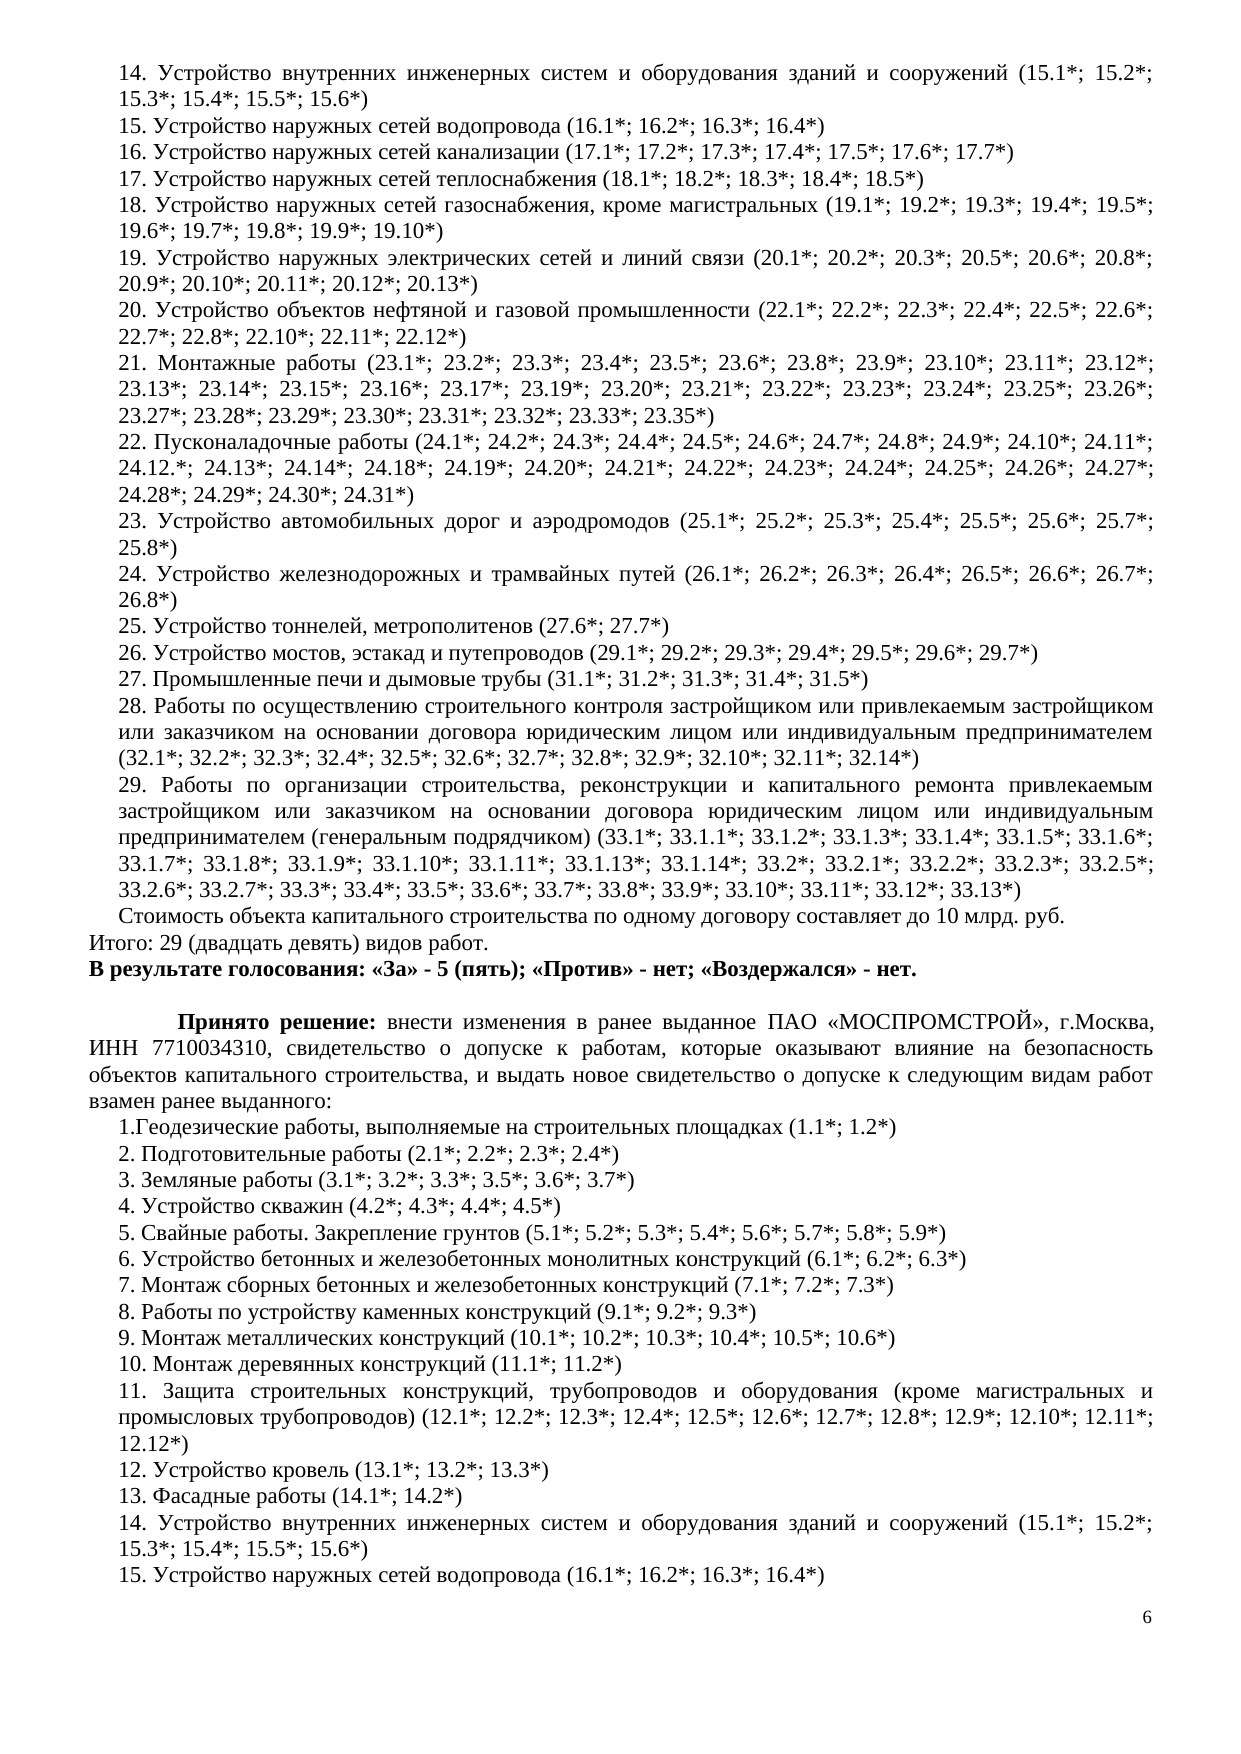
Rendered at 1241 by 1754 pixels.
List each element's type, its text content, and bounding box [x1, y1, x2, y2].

text 15. Устройство наружных сетей водопровода (16.1*; 16.2*; 16.3*; 16.4*) [118, 1561, 1155, 1588]
text 14. Устройство внутренних инженерных систем и оборудования зданий и сооружений (15.1*; 15.2*; 15.3*; 15.4*; 15.5*; 15.6*) [118, 1509, 1155, 1561]
text 26. Устройство мостов, эстакад и путепроводов (29.1*; 29.2*; 29.3*; 29.4*; 29.5*; 29.6*; 29.7*) [118, 639, 1155, 665]
text 28. Работы по осуществлению строительного контроля застройщиком или привлекаемым застройщиком или заказчиком на основании договора юридическим лицом или индивидуальным предпринимателем (32.1*; 32.2*; 32.3*; 32.4*; 32.5*; 32.6*; 32.7*; 32.8*; 32.9*; 32.10*; 32.11*; 32.14*) [118, 692, 1155, 771]
text 27. Промышленные печи и дымовые трубы (31.1*; 31.2*; 31.3*; 31.4*; 31.5*) [118, 665, 1155, 692]
text 24. Устройство железнодорожных и трамвайных путей (26.1*; 26.2*; 26.3*; 26.4*; 26.5*; 26.6*; 26.7*; 26.8*) [118, 560, 1155, 613]
text 21. Монтажные работы (23.1*; 23.2*; 23.3*; 23.4*; 23.5*; 23.6*; 23.8*; 23.9*; 23.10*; 23.11*; 23.12*; 23.13*; 23.14*; 23.15*; 23.16*; 23.17*; 23.19*; 23.20*; 23.21*; 23.22*; 23.23*; 23.24*; 23.25*; 23.26*; 23.27*; 23.28*; 23.29*; 23.30*; 23.31*; 23.32*; 23.33*; 23.35*) [118, 349, 1155, 428]
text 6. Устройство бетонных и железобетонных монолитных конструкций (6.1*; 6.2*; 6.3*) [118, 1245, 1155, 1271]
text Принято решение: внести изменения в ранее выданное ПАО «МОСПРОМСТРОЙ», г.Москва, ИНН 7710034310, свидетельство о допуске к работам, которые оказывают влияние на безопасность объектов капитального строительства, и выдать новое свидетельство о допуске к следующим видам работ взамен ранее выданного: [88, 1008, 1155, 1113]
text 29. Работы по организации строительства, реконструкции и капитального ремонта привлекаемым застройщиком или заказчиком на основании договора юридическим лицом или индивидуальным предпринимателем (генеральным подрядчиком) (33.1*; 33.1.1*; 33.1.2*; 33.1.3*; 33.1.4*; 33.1.5*; 33.1.6*; 33.1.7*; 33.1.8*; 33.1.9*; 33.1.10*; 33.1.11*; 33.1.13*; 33.1.14*; 33.2*; 33.2.1*; 33.2.2*; 33.2.3*; 33.2.5*; 33.2.6*; 33.2.7*; 33.3*; 33.4*; 33.5*; 33.6*; 33.7*; 33.8*; 33.9*; 33.10*; 33.11*; 33.12*; 33.13*) [118, 771, 1155, 902]
text 10. Монтаж деревянных конструкций (11.1*; 11.2*) [118, 1351, 1155, 1377]
text 16. Устройство наружных сетей канализации (17.1*; 17.2*; 17.3*; 17.4*; 17.5*; 17.6*; 17.7*) [118, 138, 1155, 164]
text 13. Фасадные работы (14.1*; 14.2*) [118, 1482, 1155, 1509]
text 14. Устройство внутренних инженерных систем и оборудования зданий и сооружений (15.1*; 15.2*; 15.3*; 15.4*; 15.5*; 15.6*) [118, 59, 1155, 112]
text 7. Монтаж сборных бетонных и железобетонных конструкций (7.1*; 7.2*; 7.3*) [118, 1271, 1155, 1298]
text 17. Устройство наружных сетей теплоснабжения (18.1*; 18.2*; 18.3*; 18.4*; 18.5*) [118, 164, 1155, 191]
text Стоимость объекта капитального строительства по одному договору составляет до 10 млрд. руб. [118, 902, 1155, 929]
text 23. Устройство автомобильных дорог и аэродромодов (25.1*; 25.2*; 25.3*; 25.4*; 25.5*; 25.6*; 25.7*; 25.8*) [118, 507, 1155, 560]
text 11. Защита строительных конструкций, трубопроводов и оборудования (кроме магистральных и промысловых трубопроводов) (12.1*; 12.2*; 12.3*; 12.4*; 12.5*; 12.6*; 12.7*; 12.8*; 12.9*; 12.10*; 12.11*; 12.12*) [118, 1377, 1155, 1456]
text 22. Пусконаладочные работы (24.1*; 24.2*; 24.3*; 24.4*; 24.5*; 24.6*; 24.7*; 24.8*; 24.9*; 24.10*; 24.11*; 24.12.*; 24.13*; 24.14*; 24.18*; 24.19*; 24.20*; 24.21*; 24.22*; 24.23*; 24.24*; 24.25*; 24.26*; 24.27*; 24.28*; 24.29*; 24.30*; 24.31*) [118, 428, 1155, 507]
text 12. Устройство кровель (13.1*; 13.2*; 13.3*) [118, 1456, 1155, 1482]
text 18. Устройство наружных сетей газоснабжения, кроме магистральных (19.1*; 19.2*; 19.3*; 19.4*; 19.5*; 19.6*; 19.7*; 19.8*; 19.9*; 19.10*) [118, 191, 1155, 244]
text 4. Устройство скважин (4.2*; 4.3*; 4.4*; 4.5*) [118, 1192, 1155, 1219]
text 8. Работы по устройству каменных конструкций (9.1*; 9.2*; 9.3*) [118, 1298, 1155, 1324]
text 1.Геодезические работы, выполняемые на строительных площадках (1.1*; 1.2*) [118, 1113, 1155, 1140]
text 9. Монтаж металлических конструкций (10.1*; 10.2*; 10.3*; 10.4*; 10.5*; 10.6*) [118, 1324, 1155, 1351]
text В результате голосования: «За» - 5 (пять); «Против» - нет; «Воздержался» - нет. [88, 955, 1155, 982]
text 3. Земляные работы (3.1*; 3.2*; 3.3*; 3.5*; 3.6*; 3.7*) [118, 1166, 1155, 1192]
text 19. Устройство наружных электрических сетей и линий связи (20.1*; 20.2*; 20.3*; 20.5*; 20.6*; 20.8*; 20.9*; 20.10*; 20.11*; 20.12*; 20.13*) [118, 244, 1155, 296]
text Итого: 29 (двадцать девять) видов работ. [88, 929, 1155, 955]
text 15. Устройство наружных сетей водопровода (16.1*; 16.2*; 16.3*; 16.4*) [118, 112, 1155, 138]
text 25. Устройство тоннелей, метрополитенов (27.6*; 27.7*) [118, 613, 1155, 639]
text 2. Подготовительные работы (2.1*; 2.2*; 2.3*; 2.4*) [118, 1140, 1155, 1166]
text 20. Устройство объектов нефтяной и газовой промышленности (22.1*; 22.2*; 22.3*; 22.4*; 22.5*; 22.6*; 22.7*; 22.8*; 22.10*; 22.11*; 22.12*) [118, 296, 1155, 349]
text 5. Свайные работы. Закрепление грунтов (5.1*; 5.2*; 5.3*; 5.4*; 5.6*; 5.7*; 5.8*; 5.9*) [118, 1219, 1155, 1245]
